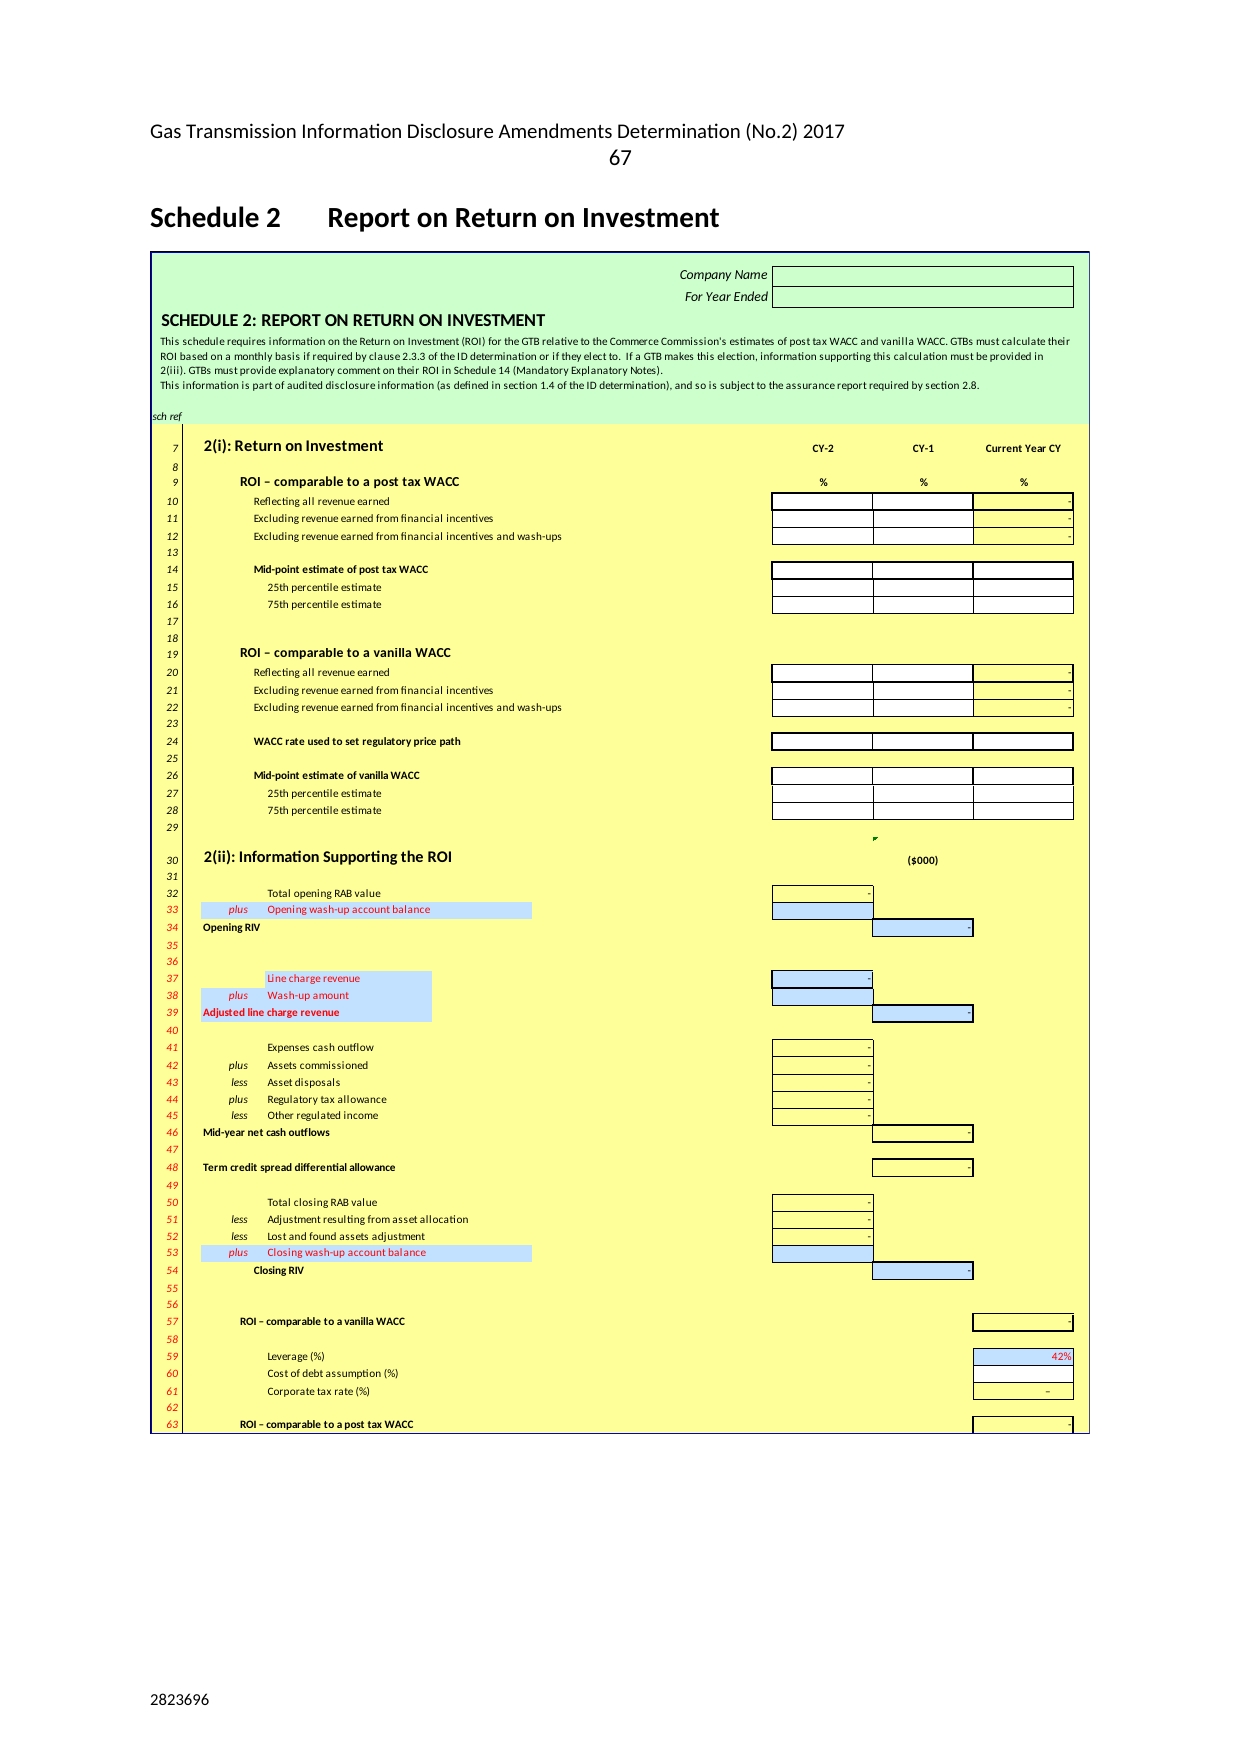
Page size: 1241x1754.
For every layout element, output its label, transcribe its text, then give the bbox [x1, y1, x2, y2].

subtitle Schedule 2 Report on Return on Investment [150, 199, 1090, 235]
